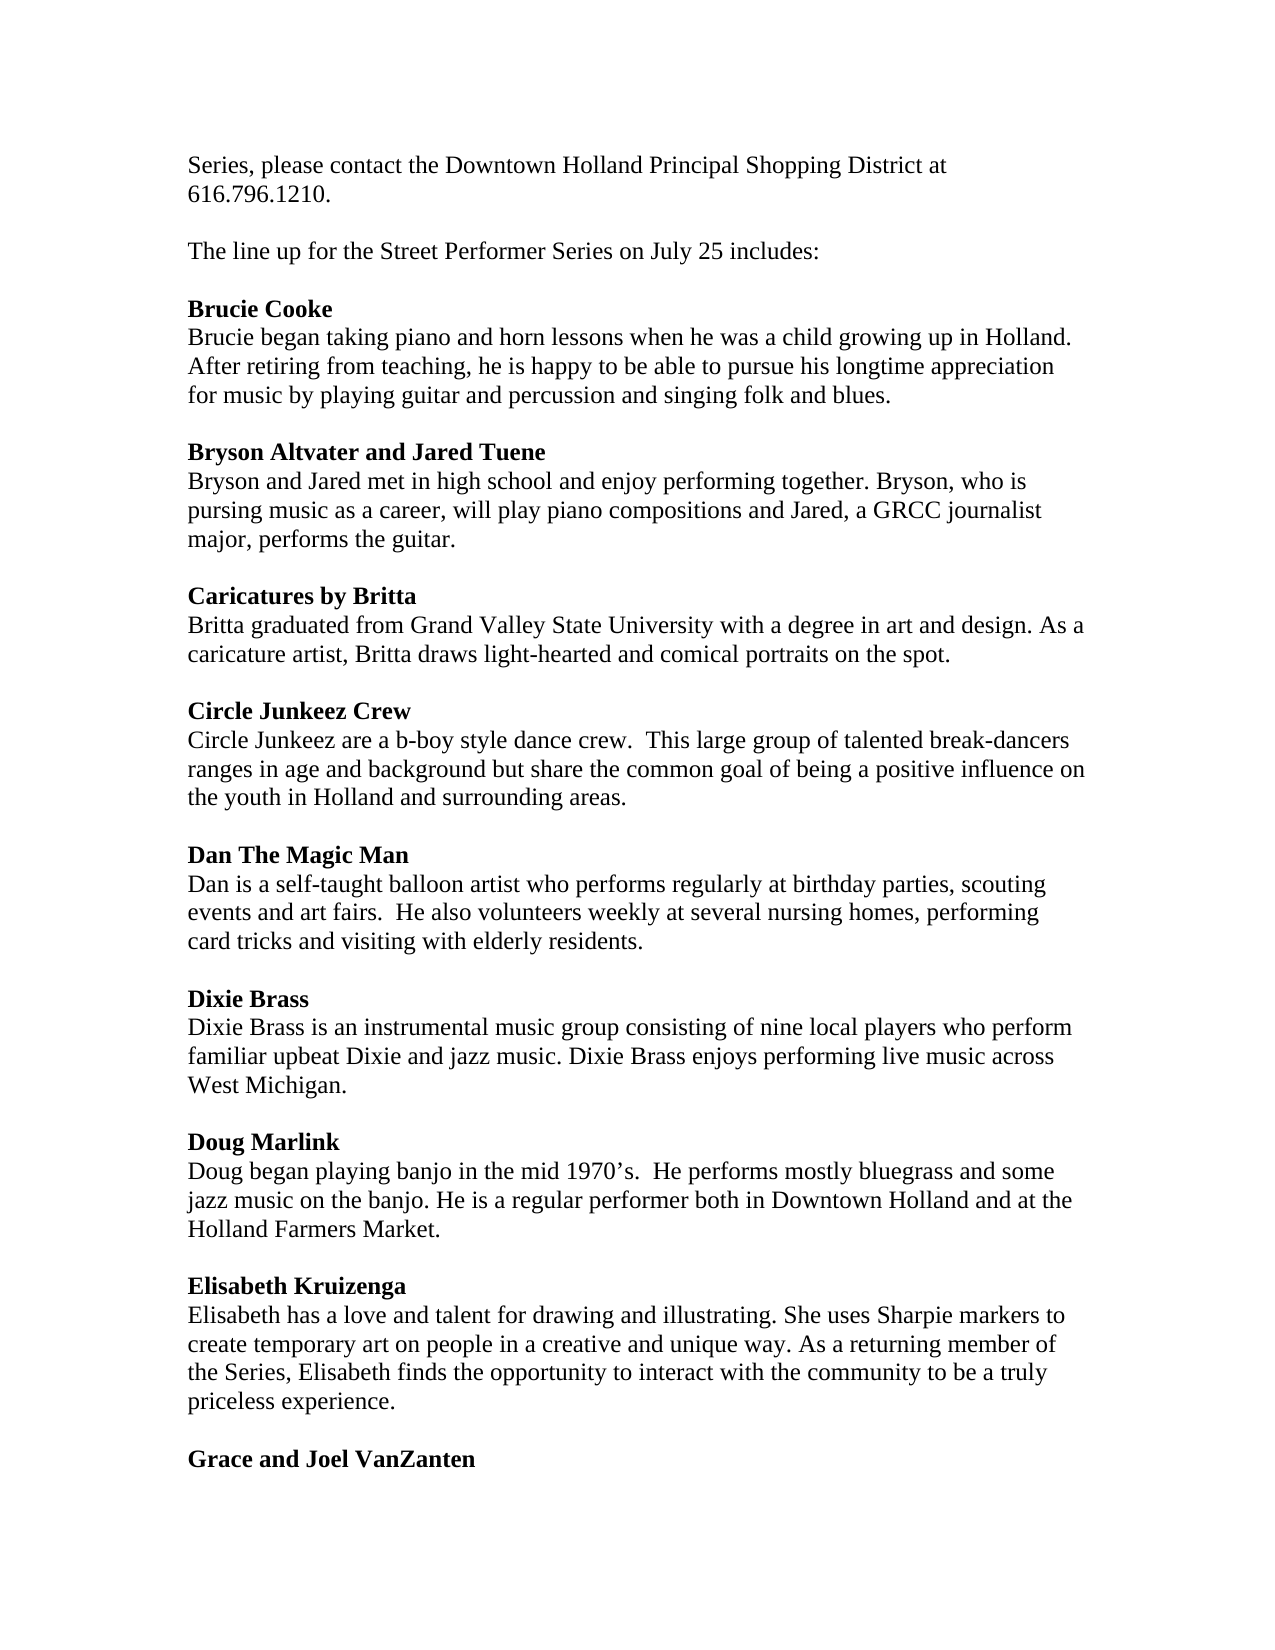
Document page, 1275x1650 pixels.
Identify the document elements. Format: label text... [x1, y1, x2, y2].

text Britta graduated from Grand Valley State University with a degree in art and design. As a caricature artist, Britta draws light-hearted and comical portraits on the spot. [187, 610, 1087, 667]
text Circle Junkeez Crew [187, 696, 1087, 725]
text Brucie began taking piano and horn lessons when he was a child growing up in Holland. After retiring from teaching, he is happy to be able to pursue his longtime appreciation for music by playing guitar and percussion and singing folk and blues. [187, 322, 1087, 409]
text Circle Junkeez are a b-boy style dance crew. This large group of talented break-dancers ranges in age and background but share the common goal of being a positive influence on the youth in Holland and surrounding areas. [187, 725, 1087, 811]
text Elisabeth Kruizenga [187, 1271, 1087, 1300]
text Caricatures by Britta [187, 581, 1087, 610]
text Elisabeth has a love and talent for drawing and illustrating. She uses Sharpie markers to create temporary art on people in a creative and unique way. As a returning member of the Series, Elisabeth finds the opportunity to interact with the community to be a truly priceless experience. [187, 1300, 1087, 1415]
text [187, 150, 1087, 207]
text Dan The Magic Man [187, 840, 1087, 869]
text Brucie Cooke [187, 294, 1087, 322]
text The line up for the Street Performer Series on July 25 includes: [187, 236, 1087, 265]
text Grace and Joel VanZanten [187, 1444, 1087, 1472]
text Dan is a self-taught balloon artist who performs regularly at birthday parties, scouting events and art fairs. He also volunteers weekly at several nursing homes, performing card tricks and visiting with elderly residents. [187, 869, 1087, 955]
text Bryson and Jared met in high school and enjoy performing together. Bryson, who is pursing music as a career, will play piano compositions and Jared, a GRCC journalist major, performs the guitar. [187, 466, 1087, 552]
text Doug began playing banjo in the mid 1970’s. He performs mostly bluegrass and some jazz music on the banjo. He is a regular performer both in Downtown Holland and at the Holland Farmers Market. [187, 1156, 1087, 1242]
text Bryson Altvater and Jared Tuene [187, 437, 1087, 466]
text Dixie Brass is an instrumental music group consisting of nine local players who perform familiar upbeat Dixie and jazz music. Dixie Brass enjoys performing live music across West Michigan. [187, 1012, 1087, 1099]
text Doug Marlink [187, 1127, 1087, 1156]
text Dixie Brass [187, 984, 1087, 1012]
